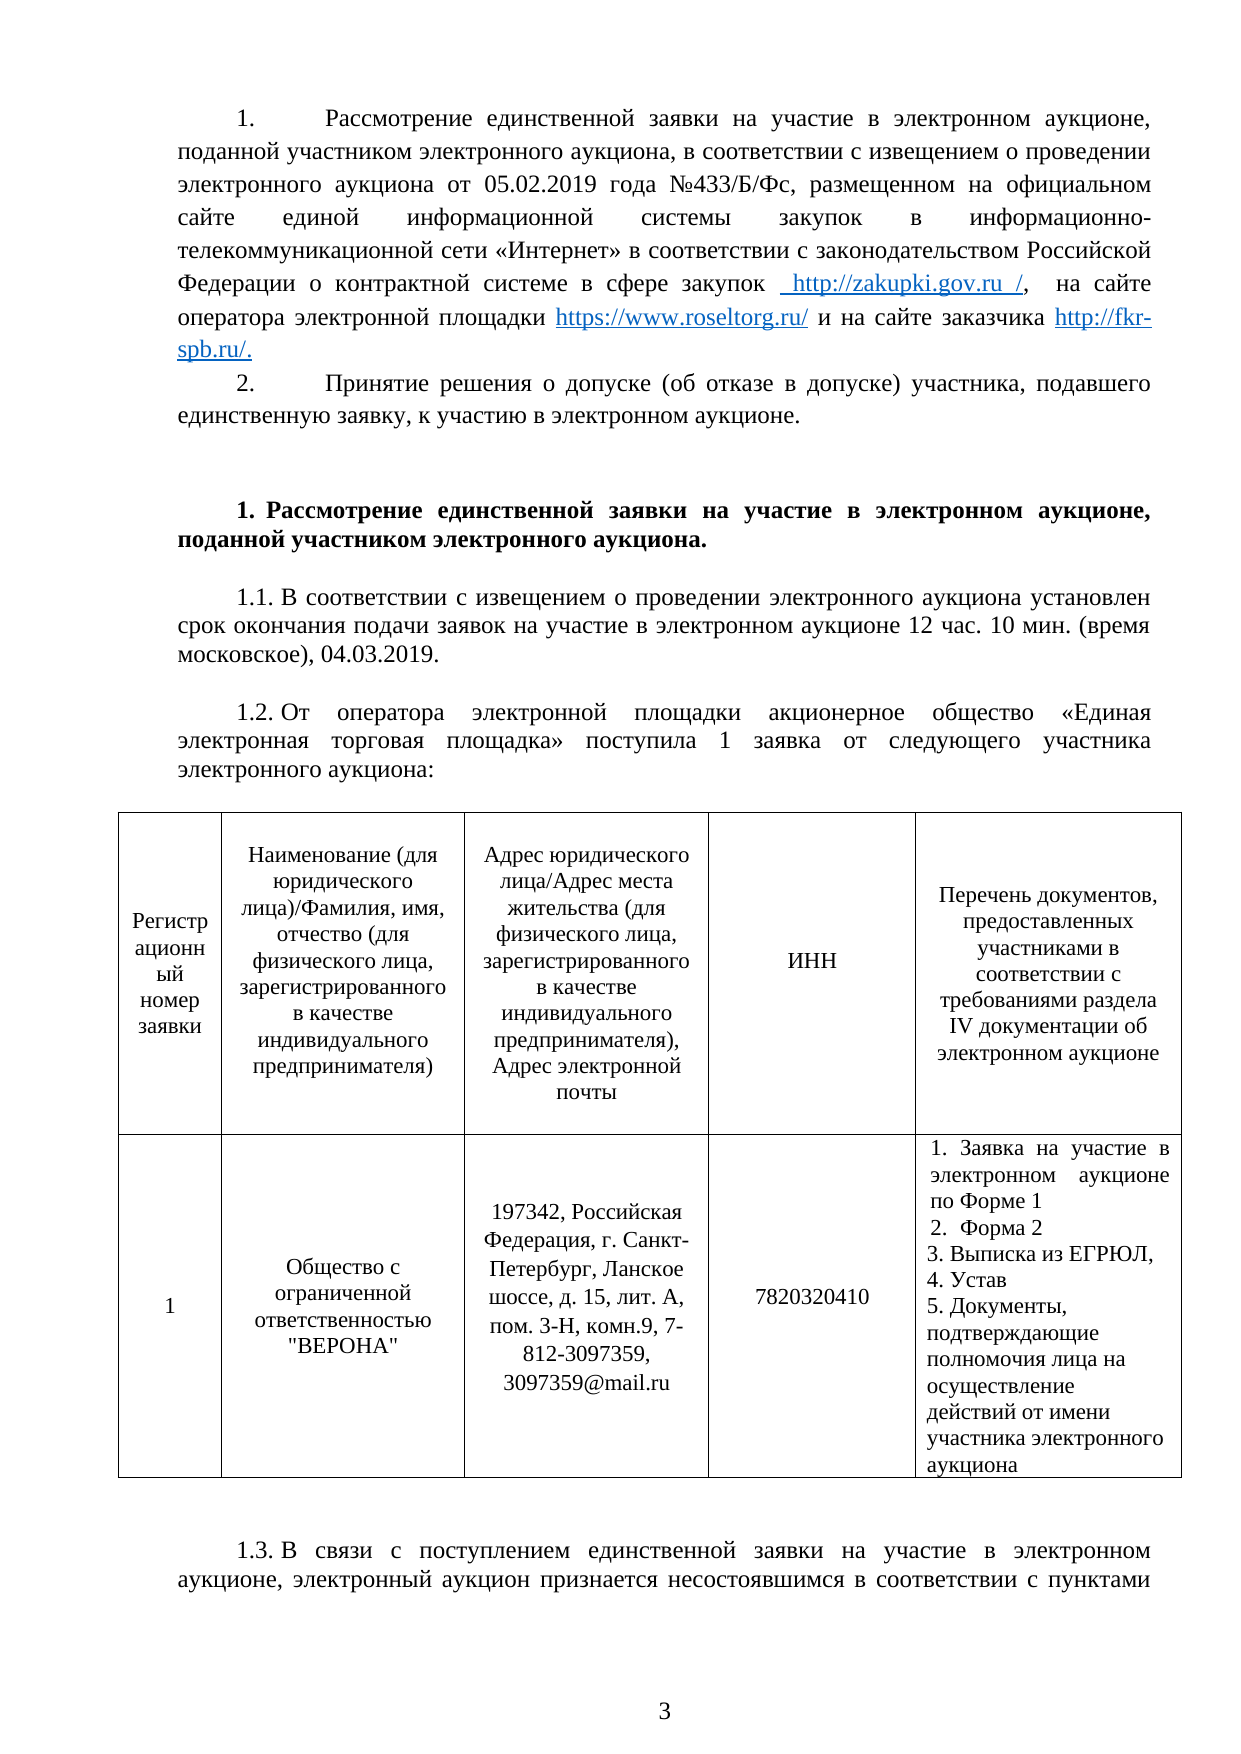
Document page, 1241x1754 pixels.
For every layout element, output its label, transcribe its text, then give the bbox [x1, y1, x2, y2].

table_cell Заявка на участие в электронном аукционе по Форме 1 Форма 2 3. Выписка из ЕГРЮЛ, 4. Устав 5. Документы, подтверждающие полномочия лица на осуществление действий от имени участника электронного аукциона [916, 1135, 1181, 1477]
list От оператора электронной площадки акционерное общество «Единая электронная торговая площадка» поступила 1 заявка от следующего участника электронного аукциона: [177, 697, 1152, 783]
table_cell 7820320410 [709, 1135, 915, 1477]
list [177, 1536, 1152, 1593]
table_header Перечень документов, предоставленных участниками в соответствии с требованиями раздела IV документации об электронном аукционе [916, 813, 1181, 1133]
table_cell 1 [119, 1135, 221, 1477]
list В соответствии с извещением о проведении электронного аукциона установлен срок окончания подачи заявок на участие в электронном аукционе 12 час. 10 мин. (время московское), 04.03.2019. [177, 582, 1152, 668]
table_header Адрес юридического лица/Адрес места жительства (для физического лица, зарегистрированного в качестве индивидуального предпринимателя), Адрес электронной почты [465, 813, 708, 1133]
table_cell Общество с ограниченной ответственностью "ВЕРОНА" [222, 1135, 464, 1477]
table_header ИНН [709, 813, 915, 1133]
table_header Регистрационный номер заявки [119, 813, 221, 1133]
table_cell 197342, Российская Федерация, г. Санкт-Петербург, Ланское шоссе, д. 15, лит. А, пом. 3-Н, комн.9, 7-812-3097359, 3097359@mail.ru [465, 1135, 708, 1477]
list Принятие решения о допуске (об отказе в допуске) участника, подавшего единственную заявку, к участию в электронном аукционе. [177, 368, 1152, 429]
list Рассмотрение единственной заявки на участие в электронном аукционе, поданной участником электронного аукциона. [177, 495, 1152, 553]
list Рассмотрение единственной заявки на участие в электронном аукционе, поданной участником электронного аукциона, в соответствии с извещением о проведении электронного аукциона от 05.02.2019 года №433/Б/Фс, размещенном на официальном сайте единой информационной системы закупок в информационно-телекоммуникационной сети «Интернет» в соответствии с законодательством Российской Федерации о контрактной системе в сфере закупок http://zakupki.gov.ru /, на сайте оператора электронной площадки https://www.roseltorg.ru/ и на сайте заказчика http://fkr-spb.ru/. [177, 103, 1152, 363]
table_header Наименование (для юридического лица)/Фамилия, имя, отчество (для физического лица, зарегистрированного в качестве индивидуального предпринимателя) [222, 813, 464, 1133]
